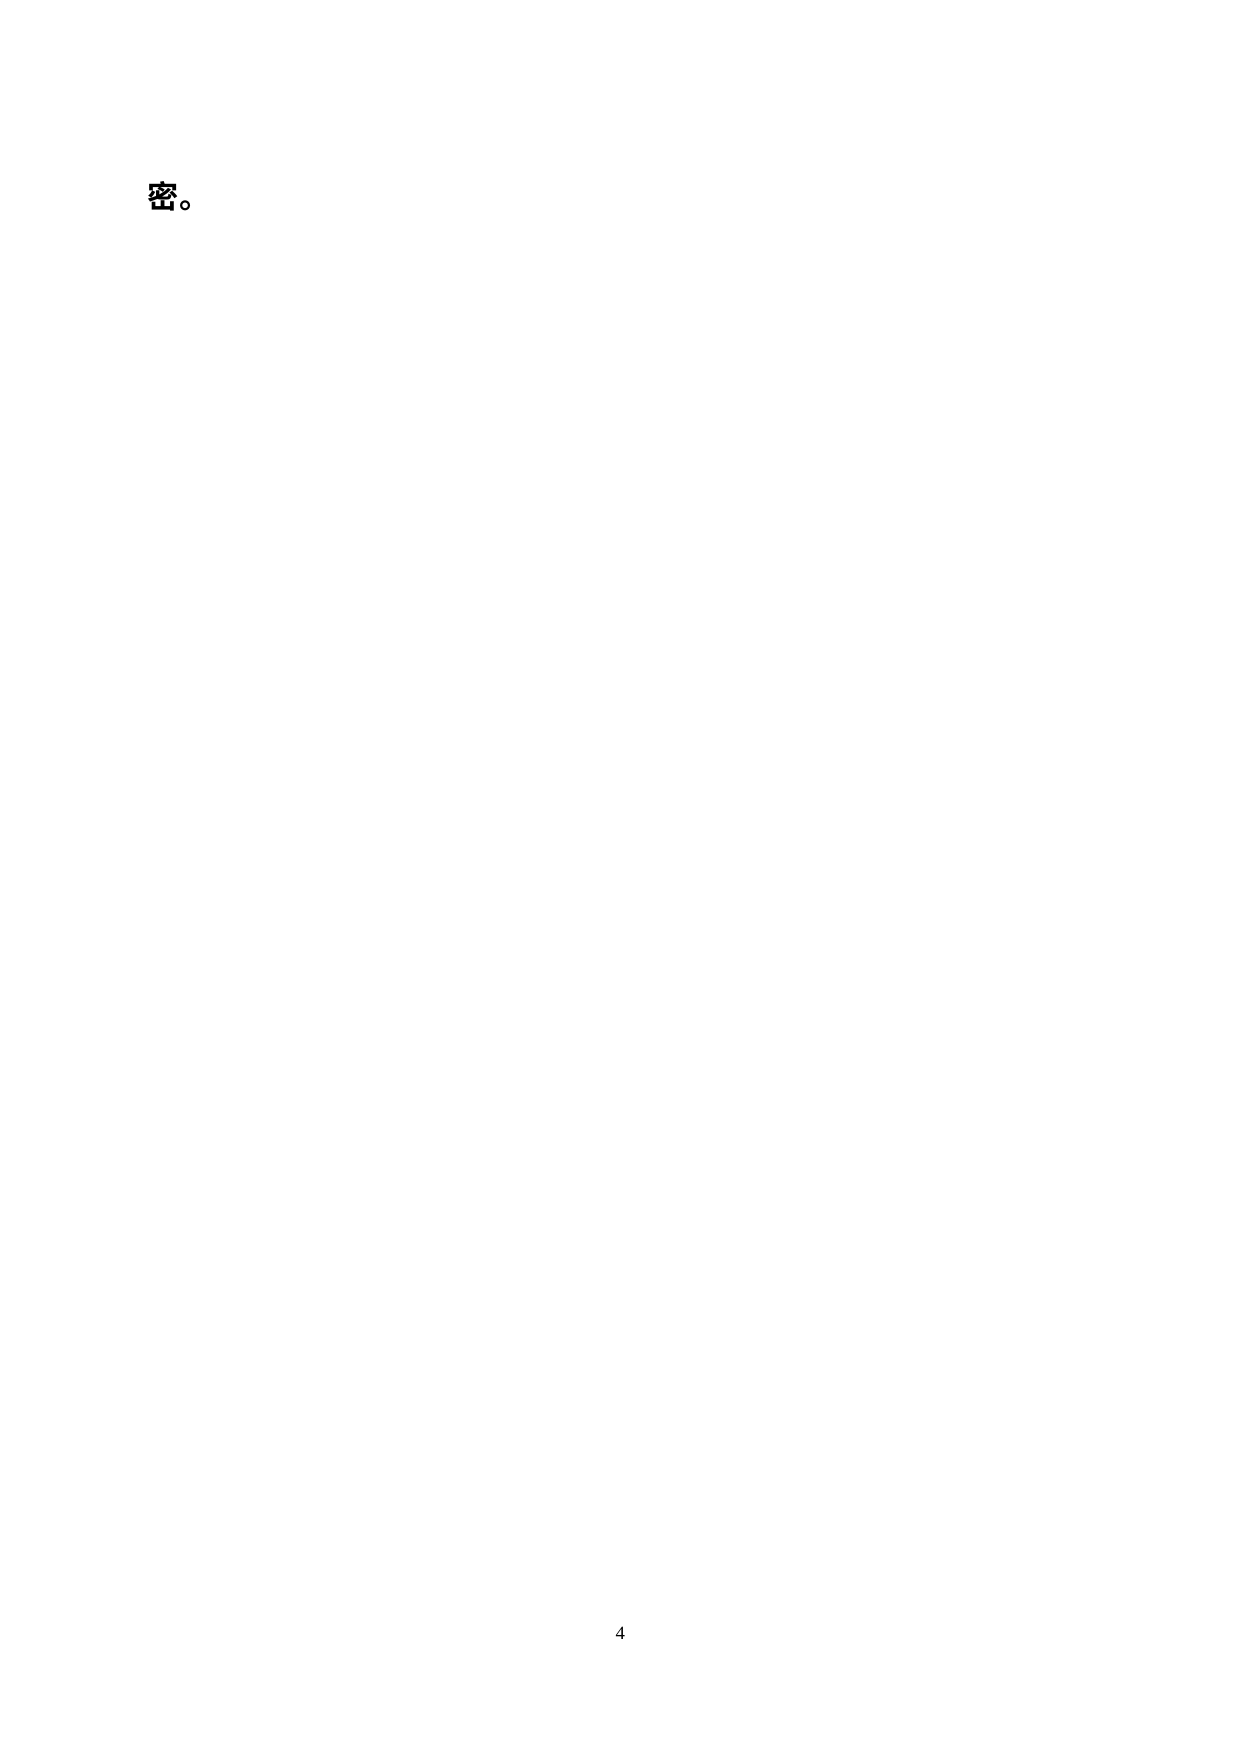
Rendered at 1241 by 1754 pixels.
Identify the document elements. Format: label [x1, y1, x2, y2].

text [148, 162, 1092, 227]
